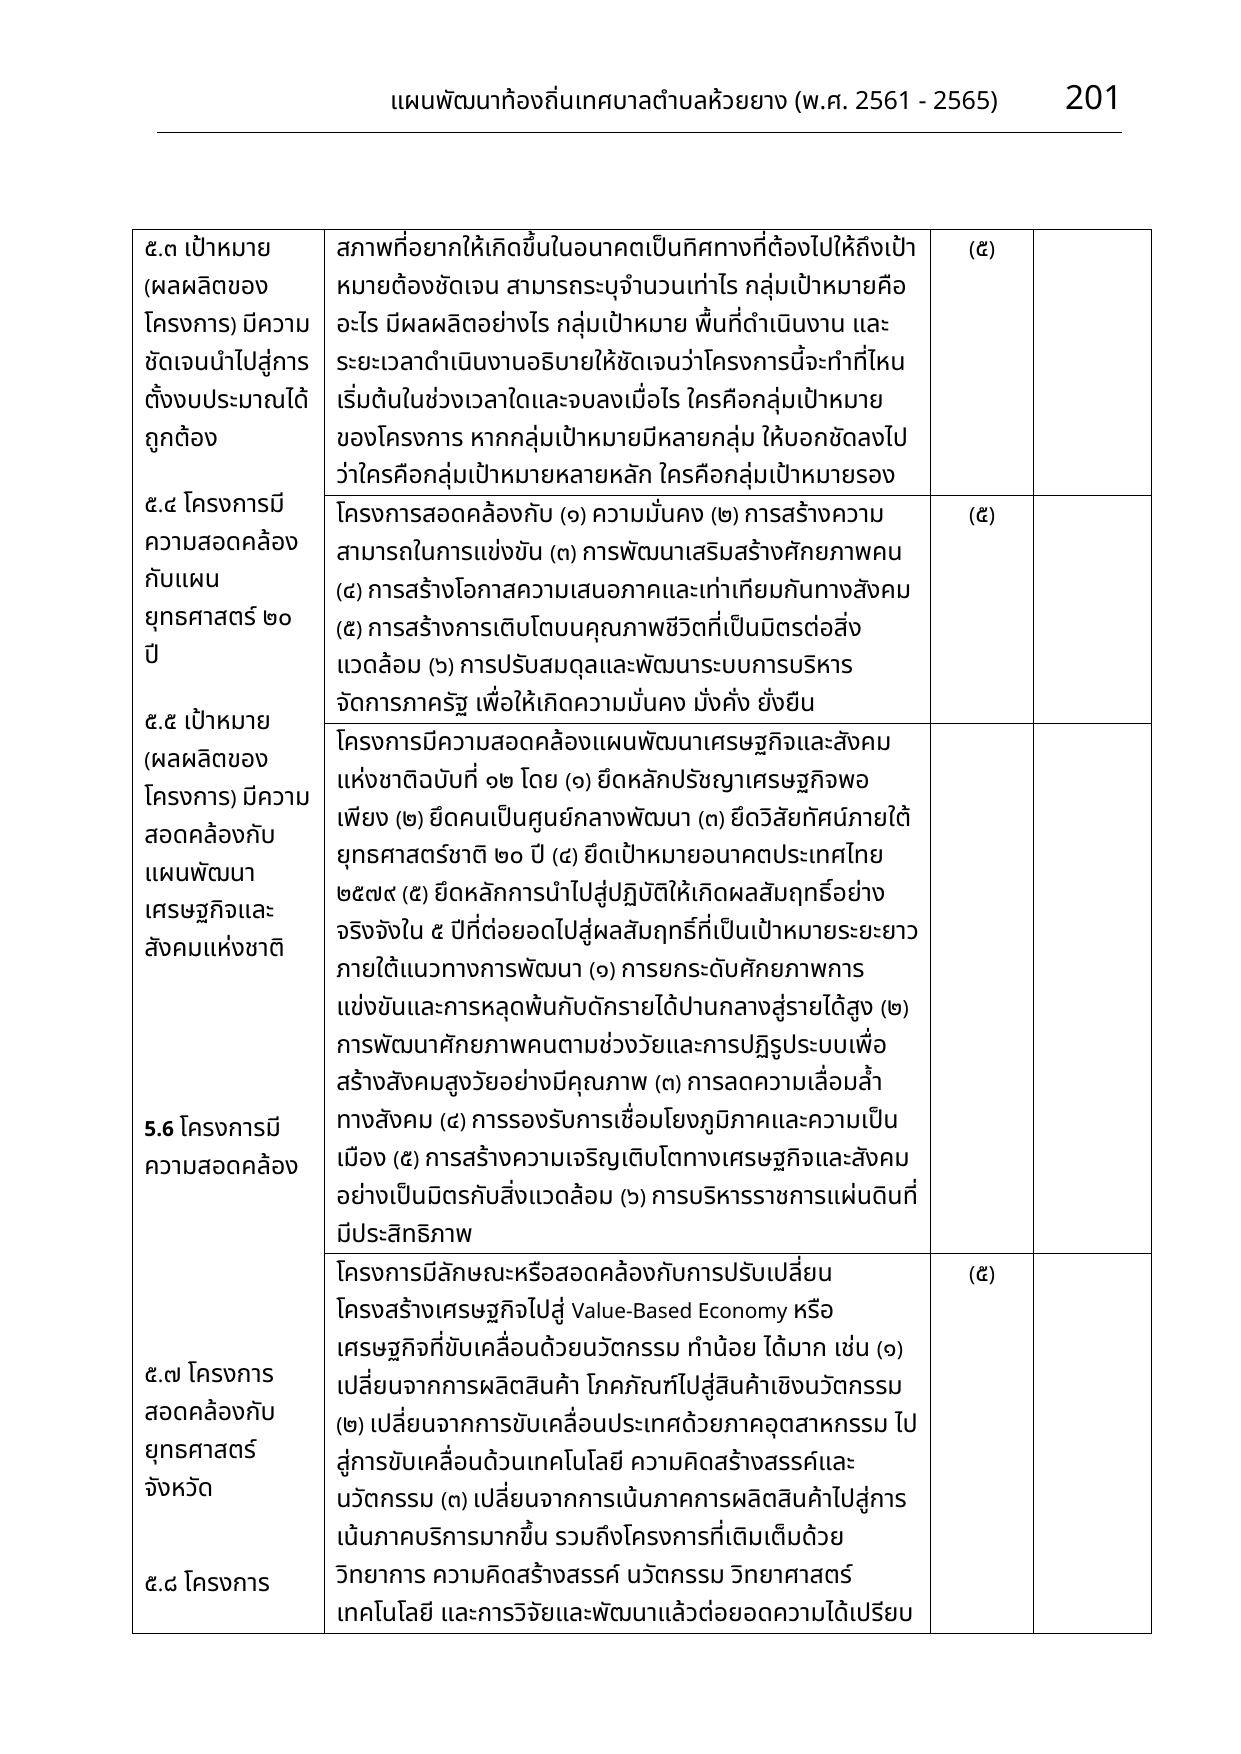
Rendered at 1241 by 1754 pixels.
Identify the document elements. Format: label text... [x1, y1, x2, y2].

table_cell โครงการมีความสอดคล้องแผนพัฒนาเศรษฐกิจและสังคมแห่งชาติฉบับที่ ๑๒ โดย (๑) ยึดหลักปรัชญาเศรษฐกิจพอเพียง (๒) ยึดคนเป็นศูนย์กลางพัฒนา (๓) ยึดวิสัยทัศน์ภายใต้ยุทธศาสตร์ชาติ ๒๐ ปี (๔) ยึดเป้าหมายอนาคตประเทศไทย ๒๕๗๙ (๕) ยึดหลักการนำไปสู่ปฏิบัติให้เกิดผลสัมฤทธิ์อย่างจริงจังใน ๕ ปีที่ต่อยอดไปสู่ผลสัมฤทธิ์ที่เป็นเป้าหมายระยะยาว ภายใต้แนวทางการพัฒนา (๑) การยกระดับศักยภาพการแข่งขันและการหลุดพ้นกับดักรายได้ปานกลางสู่รายได้สูง (๒) การพัฒนาศักยภาพคนตามช่วงวัยและการปฏิรูประบบเพื่อสร้างสังคมสูงวัยอย่างมีคุณภาพ (๓) การลดความเลื่อมล้ำทางสังคม (๔) การรองรับการเชื่อมโยงภูมิภาคและความเป็นเมือง (๕) การสร้างความเจริญเติบโตทางเศรษฐกิจและสังคมอย่างเป็นมิตรกับสิ่งแวดล้อม (๖) การบริหารราชการแผ่นดินที่มีประสิทธิภาพ [325, 724, 930, 1253]
table_cell สภาพที่อยากให้เกิดขึ้นในอนาคตเป็นทิศทางที่ต้องไปให้ถึงเป้าหมายต้องชัดเจน สามารถระบุจำนวนเท่าไร กลุ่มเป้าหมายคืออะไร มีผลผลิตอย่างไร กลุ่มเป้าหมาย พื้นที่ดำเนินงาน และระยะเวลาดำเนินงานอธิบายให้ชัดเจนว่าโครงการนี้จะทำที่ไหน เริ่มต้นในช่วงเวลาใดและจบลงเมื่อไร ใครคือกลุ่มเป้าหมายของโครงการ หากกลุ่มเป้าหมายมีหลายกลุ่ม ให้บอกชัดลงไปว่าใครคือกลุ่มเป้าหมายหลายหลัก ใครคือกลุ่มเป้าหมายรอง [325, 230, 930, 495]
table_cell [931, 724, 1033, 1253]
table_cell โครงการสอดคล้องกับ (๑) ความมั่นคง (๒) การสร้างความสามารถในการแข่งขัน (๓) การพัฒนาเสริมสร้างศักยภาพคน (๔) การสร้างโอกาสความเสนอภาคและเท่าเทียมกันทางสังคม (๕) การสร้างการเติบโตบนคุณภาพชีวิตที่เป็นมิตรต่อสิ่งแวดล้อม (๖) การปรับสมดุลและพัฒนาระบบการบริหารจัดการภาครัฐ เพื่อให้เกิดความมั่นคง มั่งคั่ง ยั่งยืน [325, 496, 930, 723]
table_cell [1034, 230, 1151, 495]
table_cell [1034, 724, 1151, 1253]
table_cell (๕) [931, 1254, 1033, 1632]
table_cell [1034, 496, 1151, 723]
table_cell [1034, 1254, 1151, 1632]
table_cell (๕) [931, 230, 1033, 495]
table_cell (๕) [931, 496, 1033, 723]
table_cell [325, 1254, 930, 1632]
